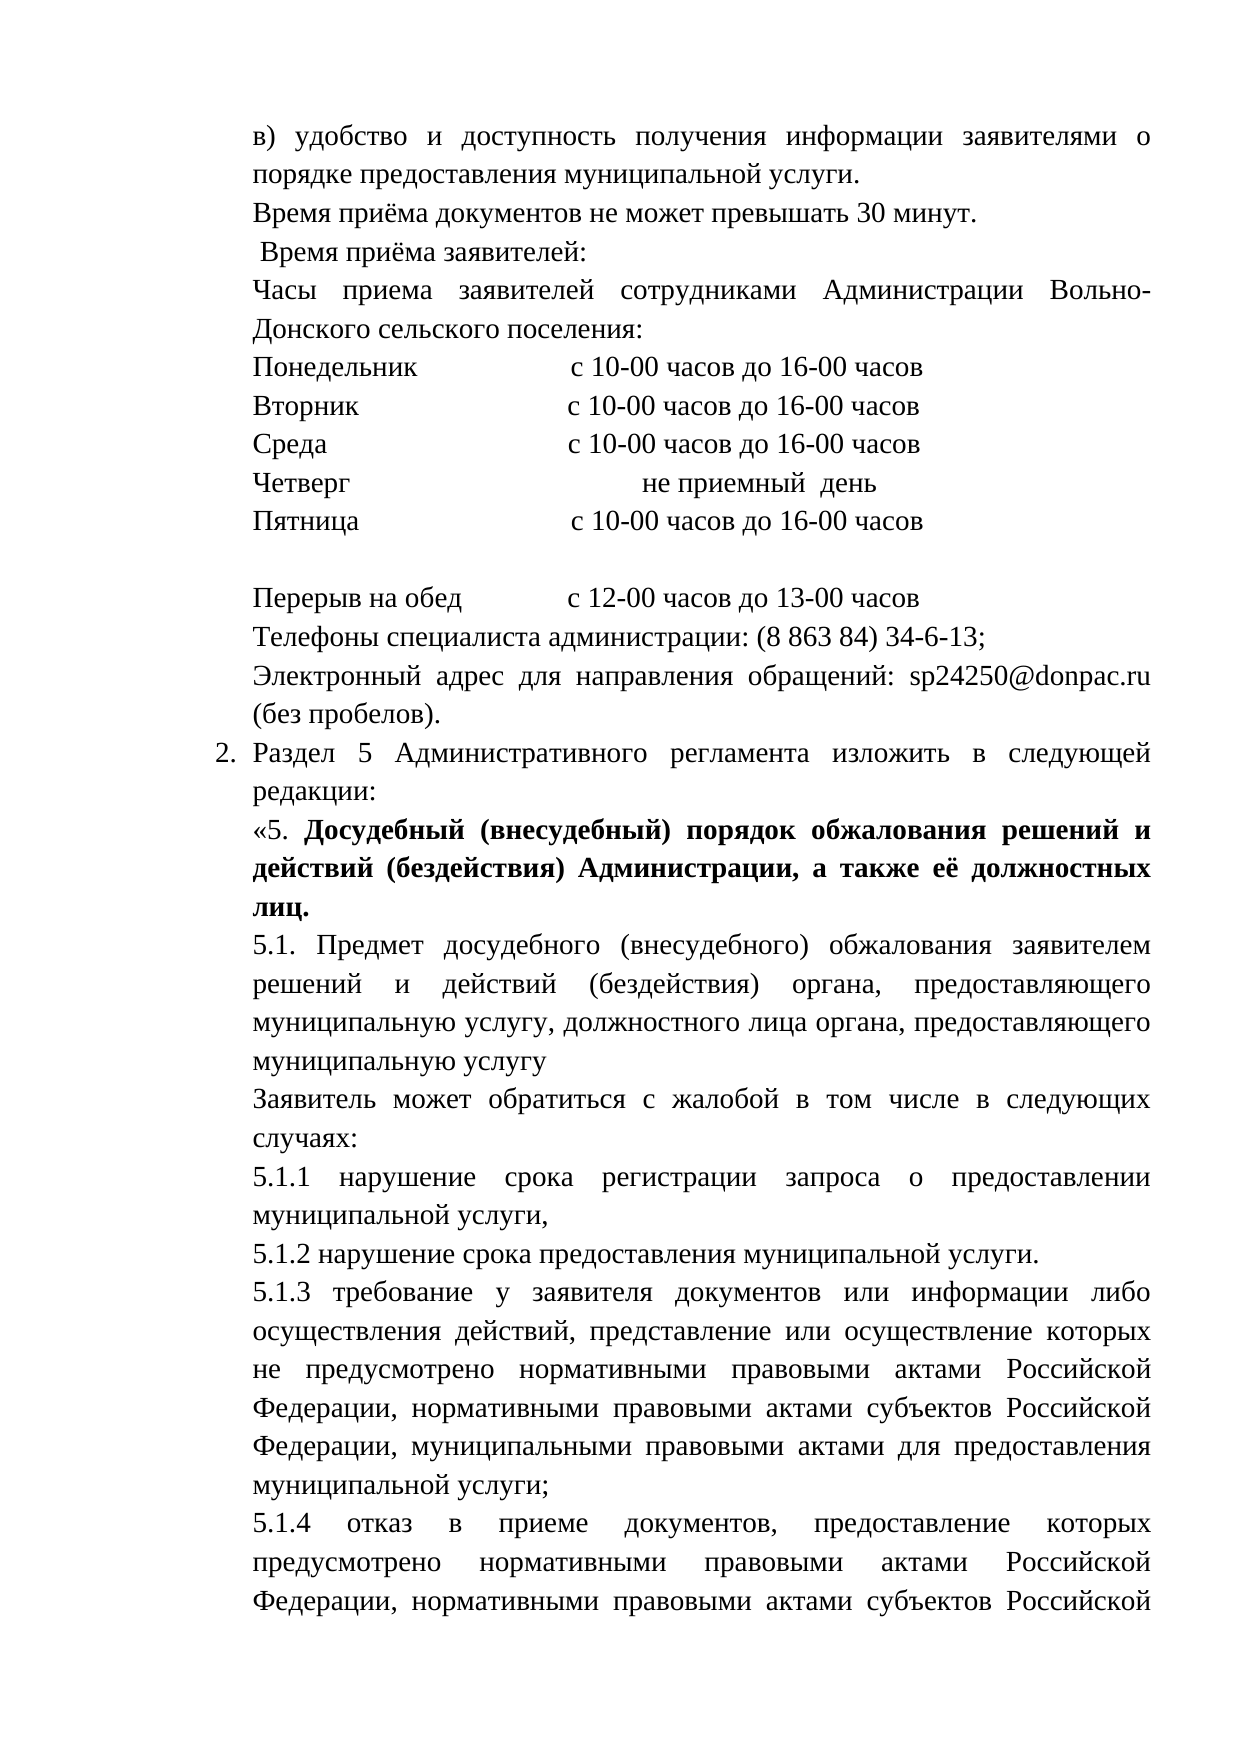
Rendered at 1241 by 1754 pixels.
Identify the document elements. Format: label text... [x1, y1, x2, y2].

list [252, 1506, 1152, 1616]
list «5. Досудебный (внесудебный) порядок обжалования решений и действий (бездействия) Администрации, а также её должностных лиц. [252, 812, 1152, 922]
list Время приёма заявителей: [252, 234, 1152, 267]
list Время приёма документов не может превышать 30 минут. [252, 195, 1152, 229]
list Телефоны специалиста администрации: (8 863 84) 34-6-13; [252, 619, 1152, 653]
list Раздел 5 Административного регламента изложить в следующей редакции: [215, 735, 1152, 807]
list Перерыв на обед с 12-00 часов до 13-00 часов [252, 581, 1152, 614]
list Электронный адрес для направления обращений: sp24250@donpac.ru (без пробелов). [252, 658, 1152, 730]
list 5.1.1 нарушение срока регистрации запроса о предоставлении муниципальной услуги, [252, 1159, 1152, 1231]
list Понедельник с 10-00 часов до 16-00 часов [252, 349, 1152, 383]
list Пятница с 10-00 часов до 16-00 часов [252, 503, 1152, 537]
list Четверг не приемный день [252, 465, 1152, 498]
list Вторник с 10-00 часов до 16-00 часов [252, 388, 1152, 421]
list в) удобство и доступность получения информации заявителями о порядке предоставления муниципальной услуги. [252, 118, 1152, 190]
list Заявитель может обратиться с жалобой в том числе в следующих случаях: [252, 1082, 1152, 1154]
list Часы приема заявителей сотрудниками Администрации Вольно-Донского сельского поселения: [252, 272, 1152, 344]
list Среда с 10-00 часов до 16-00 часов [252, 426, 1152, 460]
list 5.1.3 требование у заявителя документов или информации либо осуществления действий, представление или осуществление которых не предусмотрено нормативными правовыми актами Российской Федерации, нормативными правовыми актами субъектов Российской Федерации, муниципальными правовыми актами для предоставления муниципальной услуги; [252, 1274, 1152, 1501]
list 5.1.2 нарушение срока предоставления муниципальной услуги. [252, 1236, 1152, 1269]
list 5.1. Предмет досудебного (внесудебного) обжалования заявителем решений и действий (бездействия) органа, предоставляющего муниципальную услугу, должностного лица органа, предоставляющего муниципальную услугу [252, 927, 1152, 1077]
